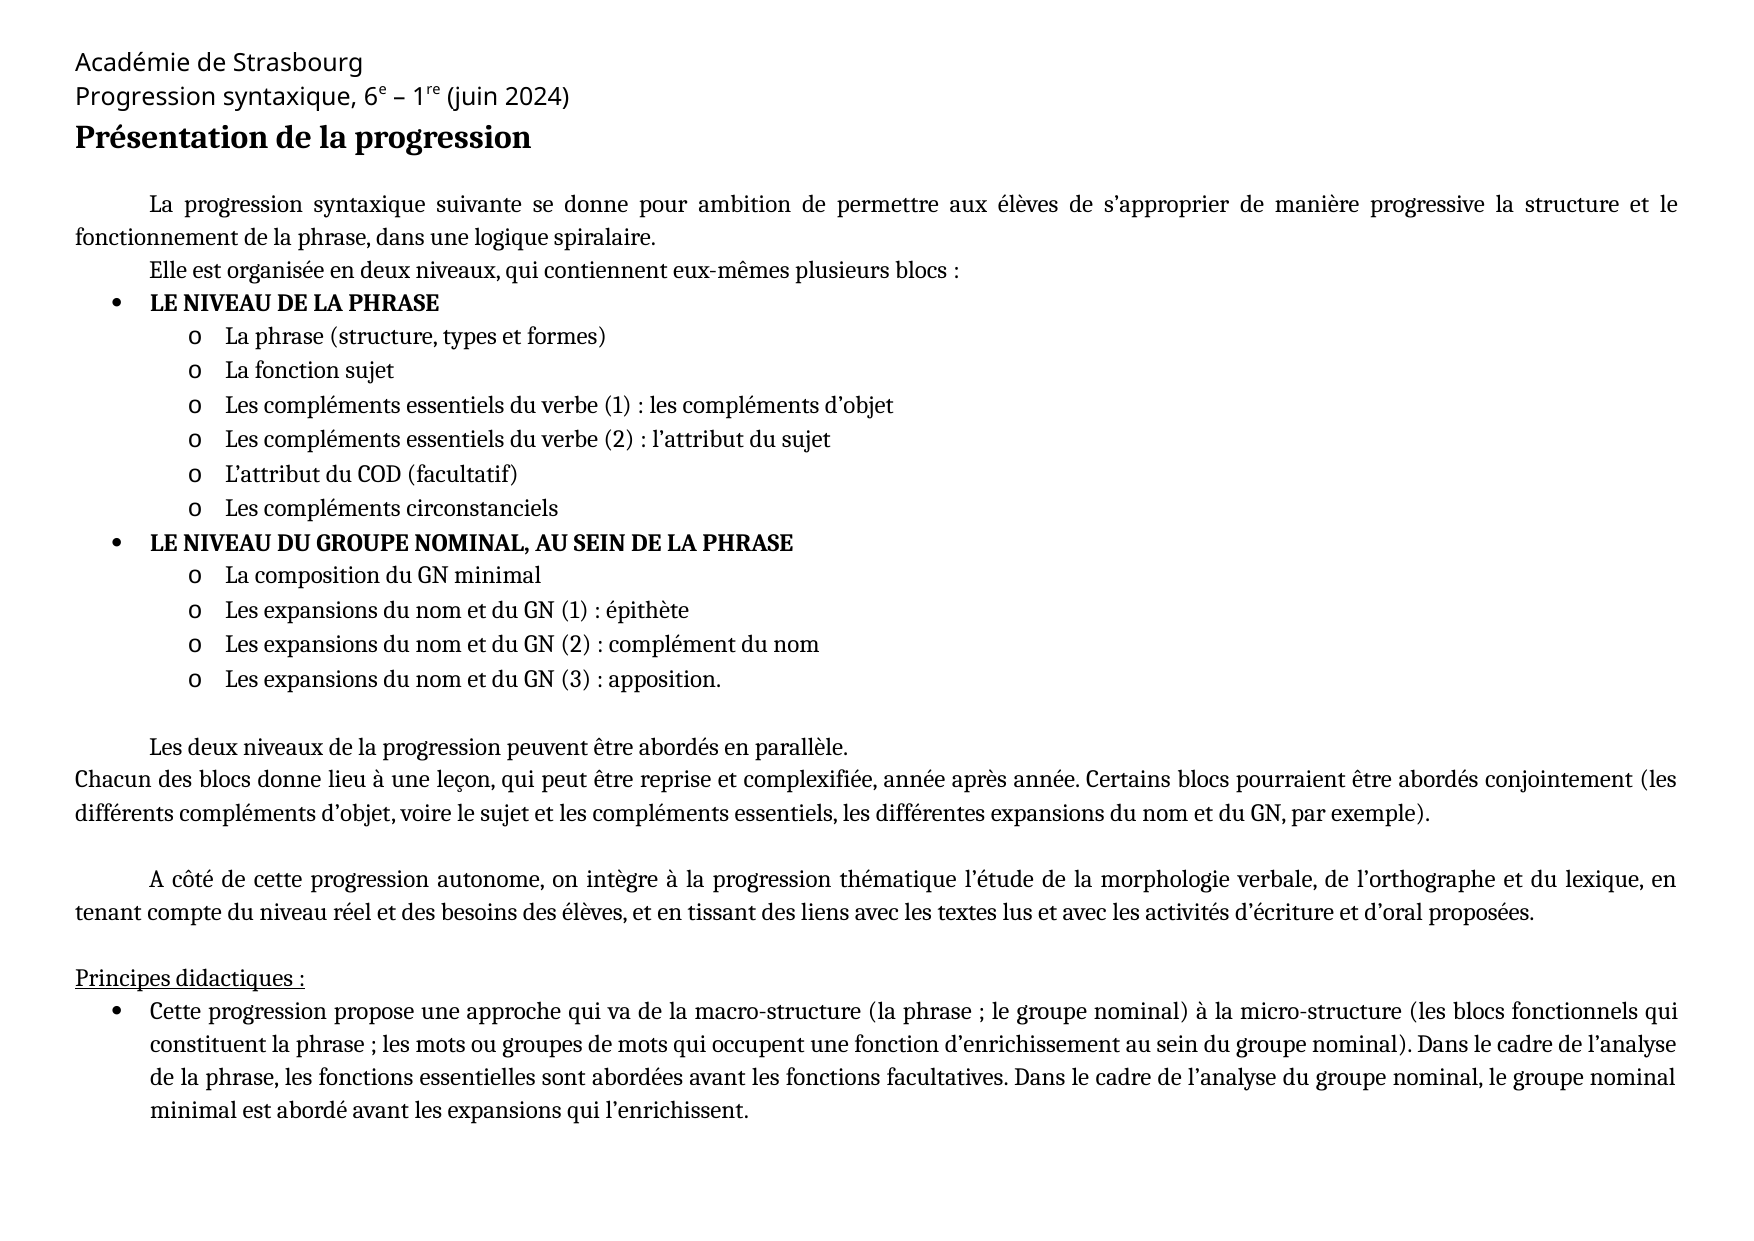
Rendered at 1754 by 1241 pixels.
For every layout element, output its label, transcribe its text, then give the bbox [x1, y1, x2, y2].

text Les deux niveaux de la progression peuvent être abordés en parallèle. [75, 732, 1679, 761]
subtitle Présentation de la progression [75, 118, 1679, 156]
list Les expansions du nom et du GN (2) : complément du nom [187, 630, 1679, 660]
list Les compléments essentiels du verbe (2) : l’attribut du sujet [187, 425, 1679, 455]
list Les expansions du nom et du GN (3) : apposition. [187, 665, 1679, 695]
list LE NIVEAU DU GROUPE NOMINAL, AU SEIN DE LA PHRASE [112, 528, 1679, 557]
text Chacun des blocs donne lieu à une leçon, qui peut être reprise et complexifiée, année après année. Certains blocs pourraient être abordés conjointement (les différents compléments d’objet, voire le sujet et les compléments essentiels, les différentes expansions du nom et du GN, par exemple). [75, 765, 1679, 827]
list La composition du GN minimal [187, 561, 1679, 591]
text Elle est organisée en deux niveaux, qui contiennent eux-mêmes plusieurs blocs : [75, 256, 1679, 284]
list Les compléments circonstanciels [187, 494, 1679, 524]
text La progression syntaxique suivante se donne pour ambition de permettre aux élèves de s’approprier de manière progressive la structure et le fonctionnement de la phrase, dans une logique spiralaire. [75, 189, 1679, 251]
list La fonction sujet [187, 356, 1679, 386]
text Principes didactiques : [75, 963, 1679, 992]
list L’attribut du COD (facultatif) [187, 459, 1679, 489]
text A côté de cette progression autonome, on intègre à la progression thématique l’étude de la morphologie verbale, de l’orthographe et du lexique, en tenant compte du niveau réel et des besoins des élèves, et en tissant des liens avec les textes lus et avec les activités d’écriture et d’oral proposées. [75, 864, 1679, 926]
list Les compléments essentiels du verbe (1) : les compléments d’objet [187, 391, 1679, 421]
list Les expansions du nom et du GN (1) : épithète [187, 596, 1679, 626]
list LE NIVEAU DE LA PHRASE [112, 288, 1679, 317]
list La phrase (structure, types et formes) [187, 322, 1679, 352]
list Cette progression propose une approche qui va de la macro-structure (la phrase ; le groupe nominal) à la micro-structure (les blocs fonctionnels qui constituent la phrase ; les mots ou groupes de mots qui occupent une fonction d’enrichissement au sein du groupe nominal). Dans le cadre de l’analyse de la phrase, les fonctions essentielles sont abordées avant les fonctions facultatives. Dans le cadre de l’analyse du groupe nominal, le groupe nominal minimal est abordé avant les expansions qui l’enrichissent. [112, 997, 1679, 1124]
